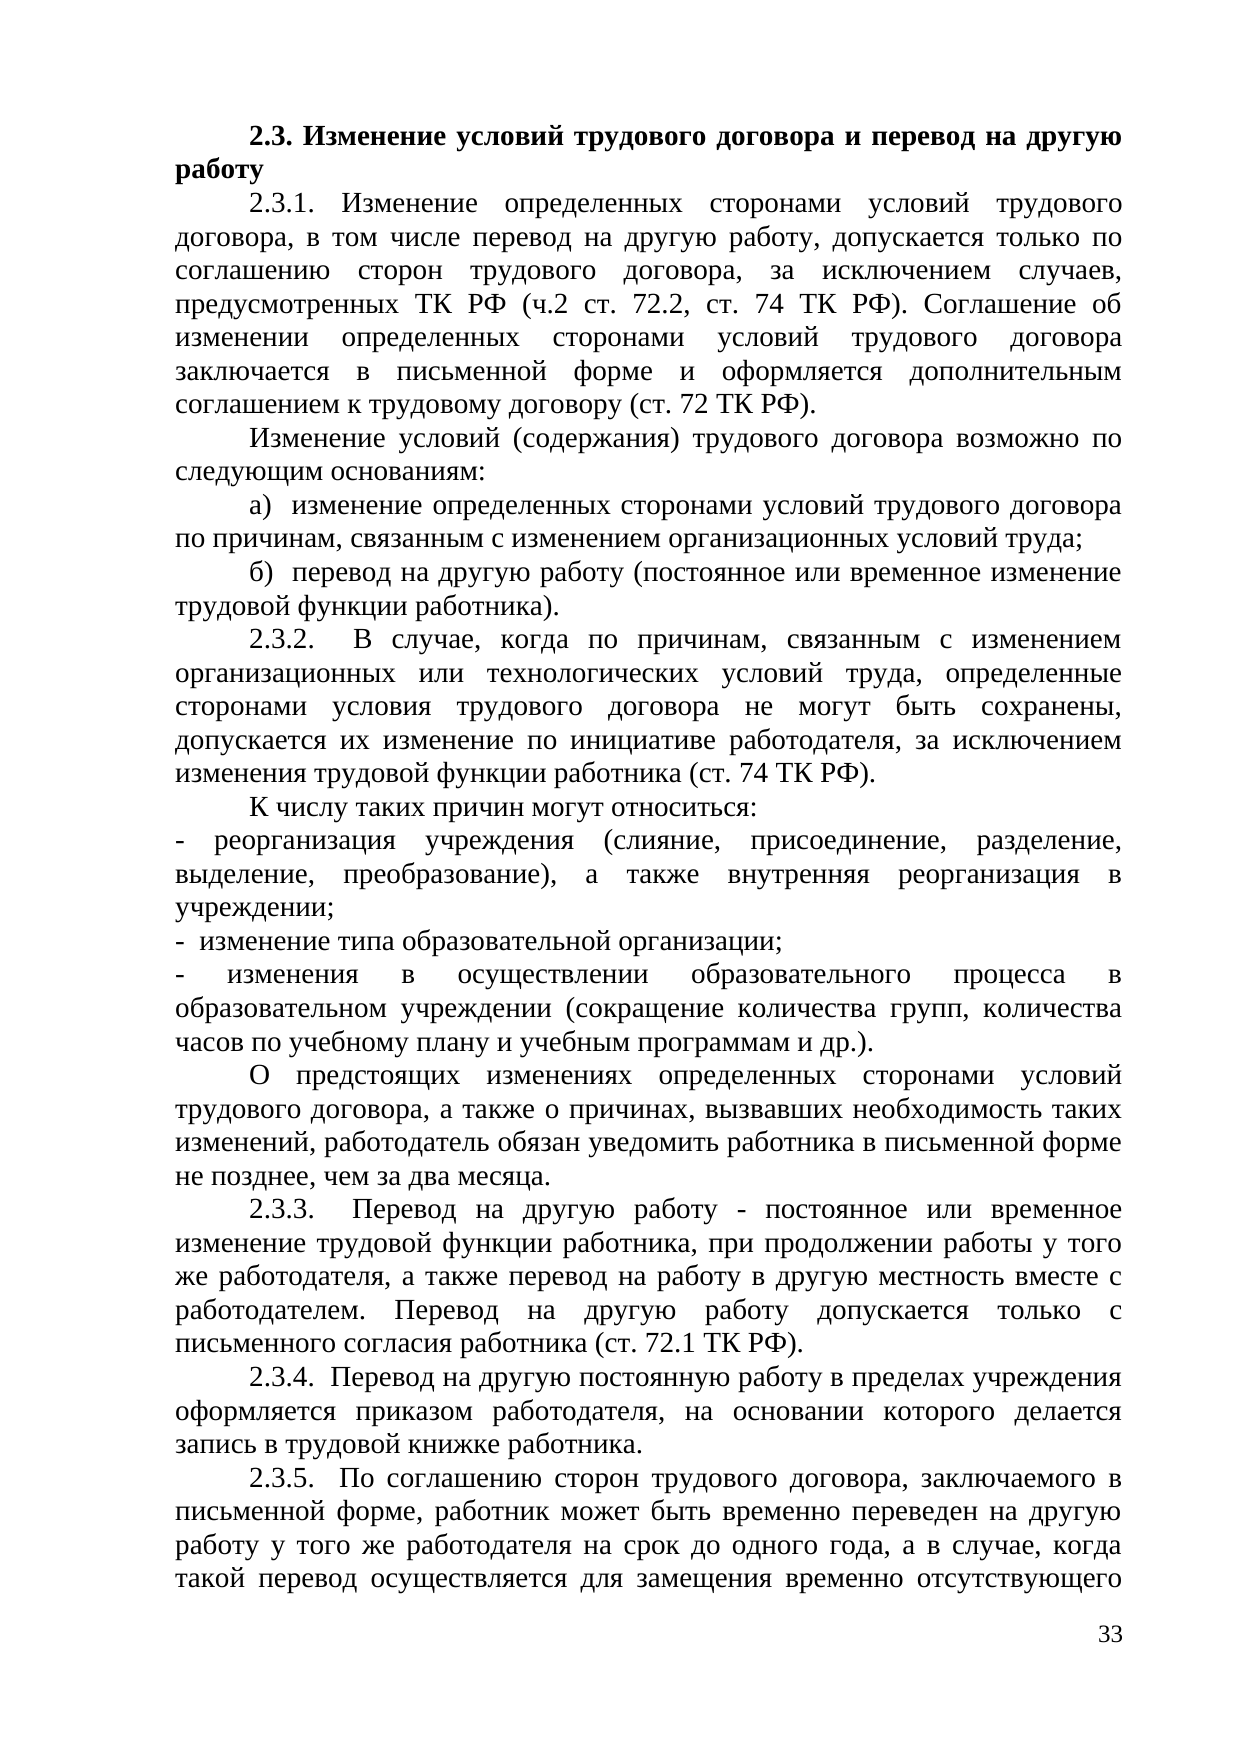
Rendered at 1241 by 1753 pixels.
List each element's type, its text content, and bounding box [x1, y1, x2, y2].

text Изменение условий (содержания) трудового договора возможно по следующим основаниям: [175, 420, 1123, 487]
text О предстоящих изменениях определенных сторонами условий трудового договора, а также о причинах, вызвавших необходимость таких изменений, работодатель обязан уведомить работника в письменной форме не позднее, чем за два месяца. [175, 1057, 1123, 1191]
text - реорганизация учреждения (слияние, присоединение, разделение, выделение, преобразование), а также внутренняя реорганизация в учреждении; [175, 822, 1123, 923]
text 2.3.1. Изменение определенных сторонами условий трудового договора, в том числе перевод на другую работу, допускается только по соглашению сторон трудового договора, за исключением случаев, предусмотренных ТК РФ (ч.2 ст. 72.2, ст. 74 ТК РФ). Соглашение об изменении определенных сторонами условий трудового договора заключается в письменной форме и оформляется дополнительным соглашением к трудовому договору (ст. 72 ТК РФ). [175, 185, 1123, 420]
text 2.3.4. Перевод на другую постоянную работу в пределах учреждения оформляется приказом работодателя, на основании которого делается запись в трудовой книжке работника. [175, 1359, 1123, 1460]
text К числу таких причин могут относиться: [175, 789, 1123, 822]
text а) изменение определенных сторонами условий трудового договора по причинам, связанным с изменением организационных условий труда; [175, 487, 1123, 554]
text - изменения в осуществлении образовательного процесса в образовательном учреждении (сокращение количества групп, количества часов по учебному плану и учебным программам и др.). [175, 957, 1123, 1057]
text - изменение типа образовательной организации; [175, 923, 1123, 957]
text 2.3.3. Перевод на другую работу - постоянное или временное изменение трудовой функции работника, при продолжении работы у того же работодателя, а также перевод на работу в другую местность вместе с работодателем. Перевод на другую работу допускается только с письменного согласия работника (ст. 72.1 ТК РФ). [175, 1191, 1123, 1359]
text б) перевод на другую работу (постоянное или временное изменение трудовой функции работника). [175, 554, 1123, 621]
text 2.3.2. В случае, когда по причинам, связанным с изменением организационных или технологических условий труда, определенные сторонами условия трудового договора не могут быть сохранены, допускается их изменение по инициативе работодателя, за исключением изменения трудовой функции работника (ст. 74 ТК РФ). [175, 621, 1123, 789]
text 2.3. Изменение условий трудового договора и перевод на другую работу [175, 118, 1123, 185]
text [175, 1460, 1123, 1594]
